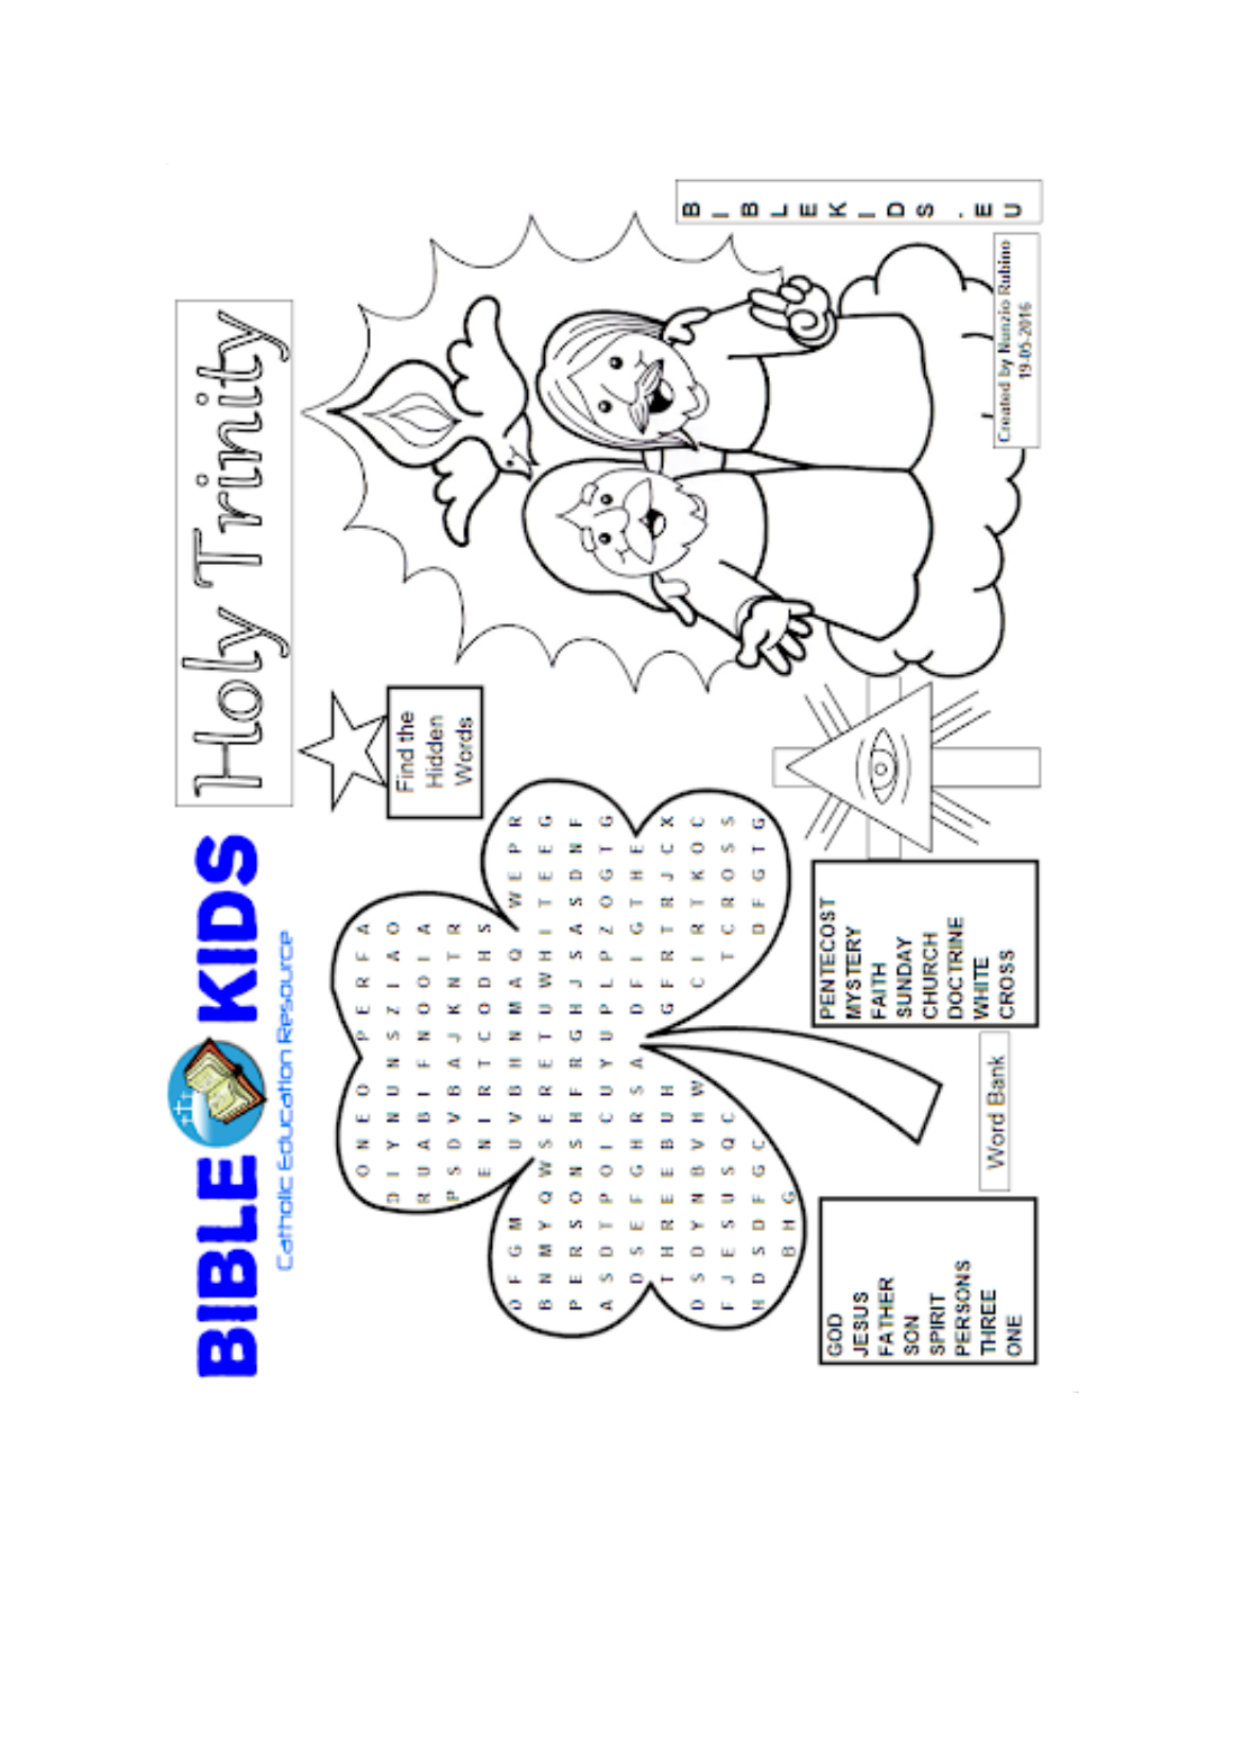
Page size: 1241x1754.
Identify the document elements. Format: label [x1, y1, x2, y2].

picture [167, 164, 1079, 1393]
